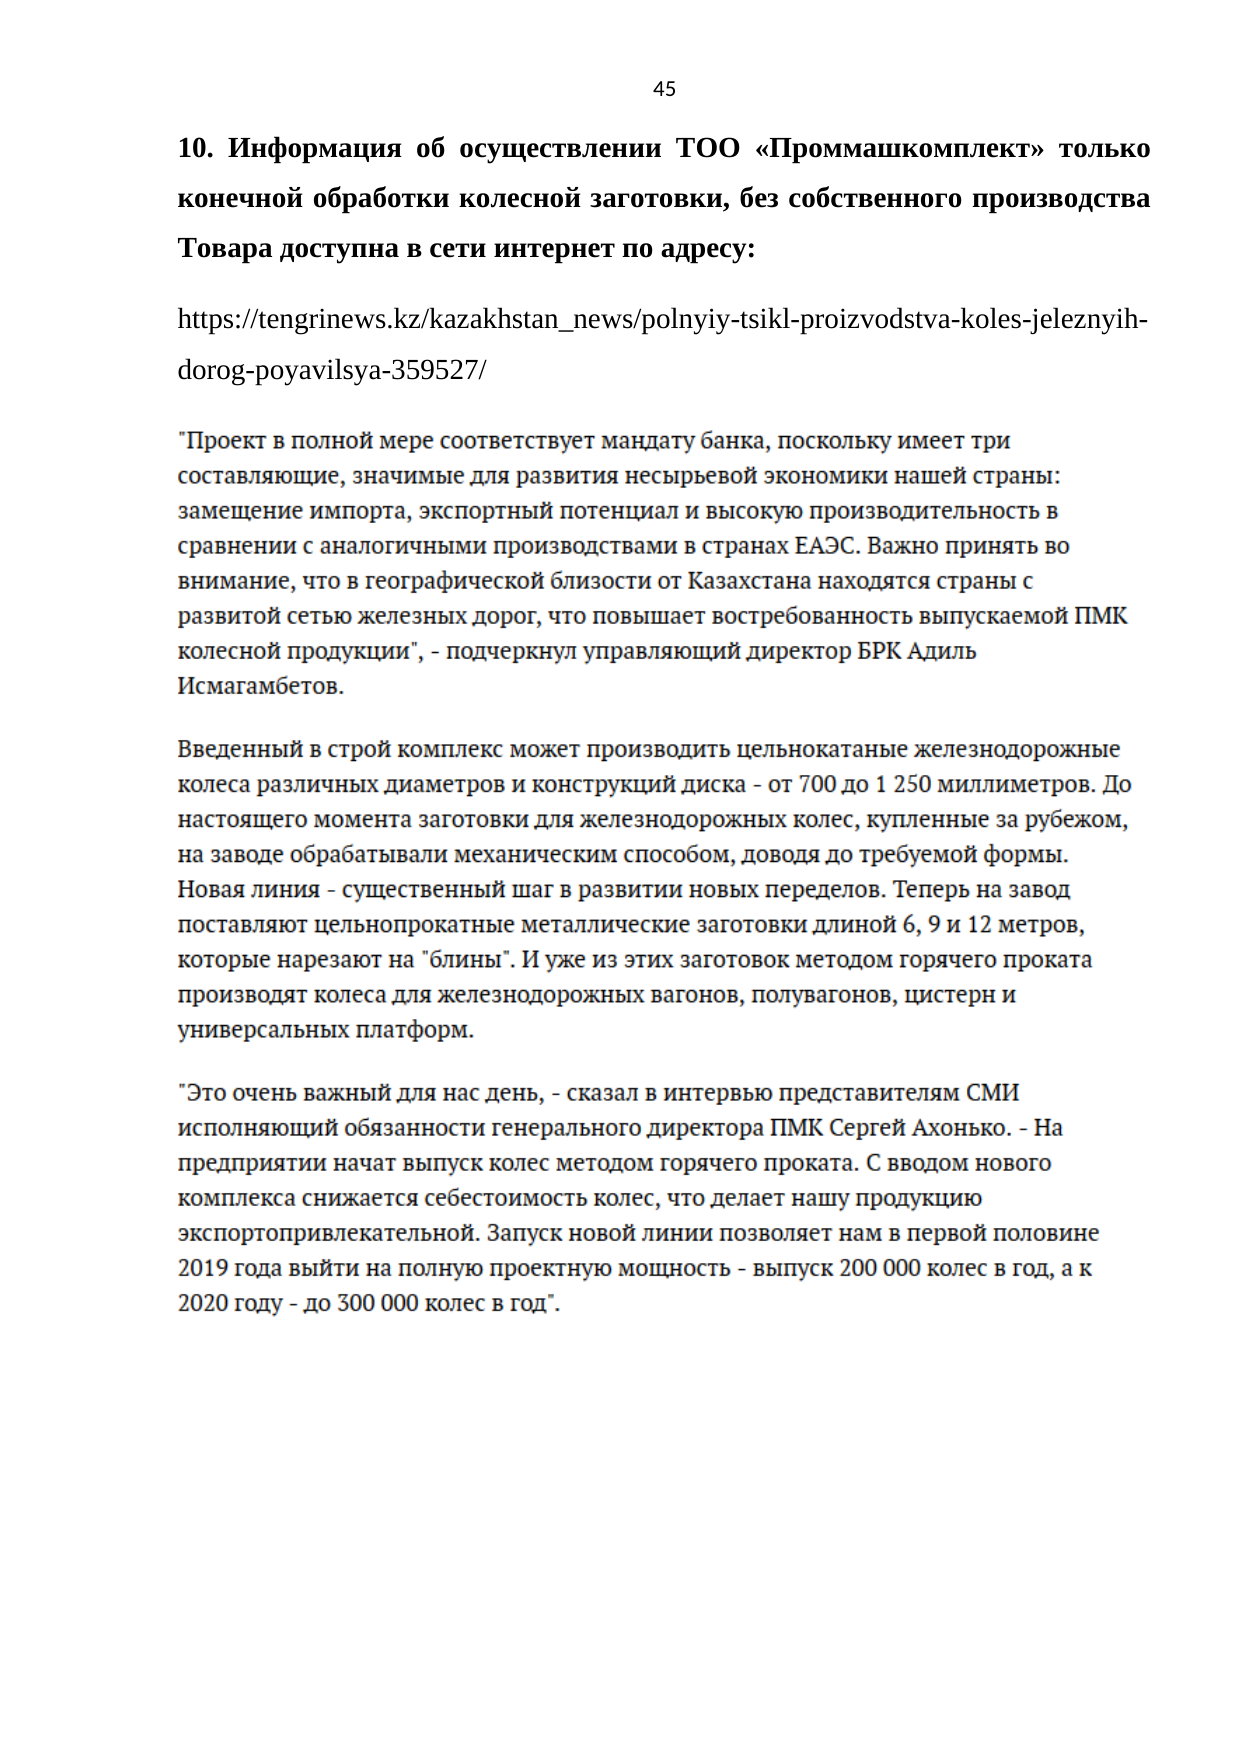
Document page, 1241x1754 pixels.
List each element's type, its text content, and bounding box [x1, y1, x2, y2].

text https://tengrinews.kz/kazakhstan_news/polnyiy-tsikl-proizvodstva-koles-jeleznyih-dorog-poyavilsya-359527/ [177, 302, 1152, 385]
picture [177, 423, 1151, 1328]
text 10. Информация об осуществлении ТОО «Проммашкомплект» только конечной обработки колесной заготовки, без собственного производства Товара доступна в сети интернет по адресу: [177, 130, 1152, 264]
